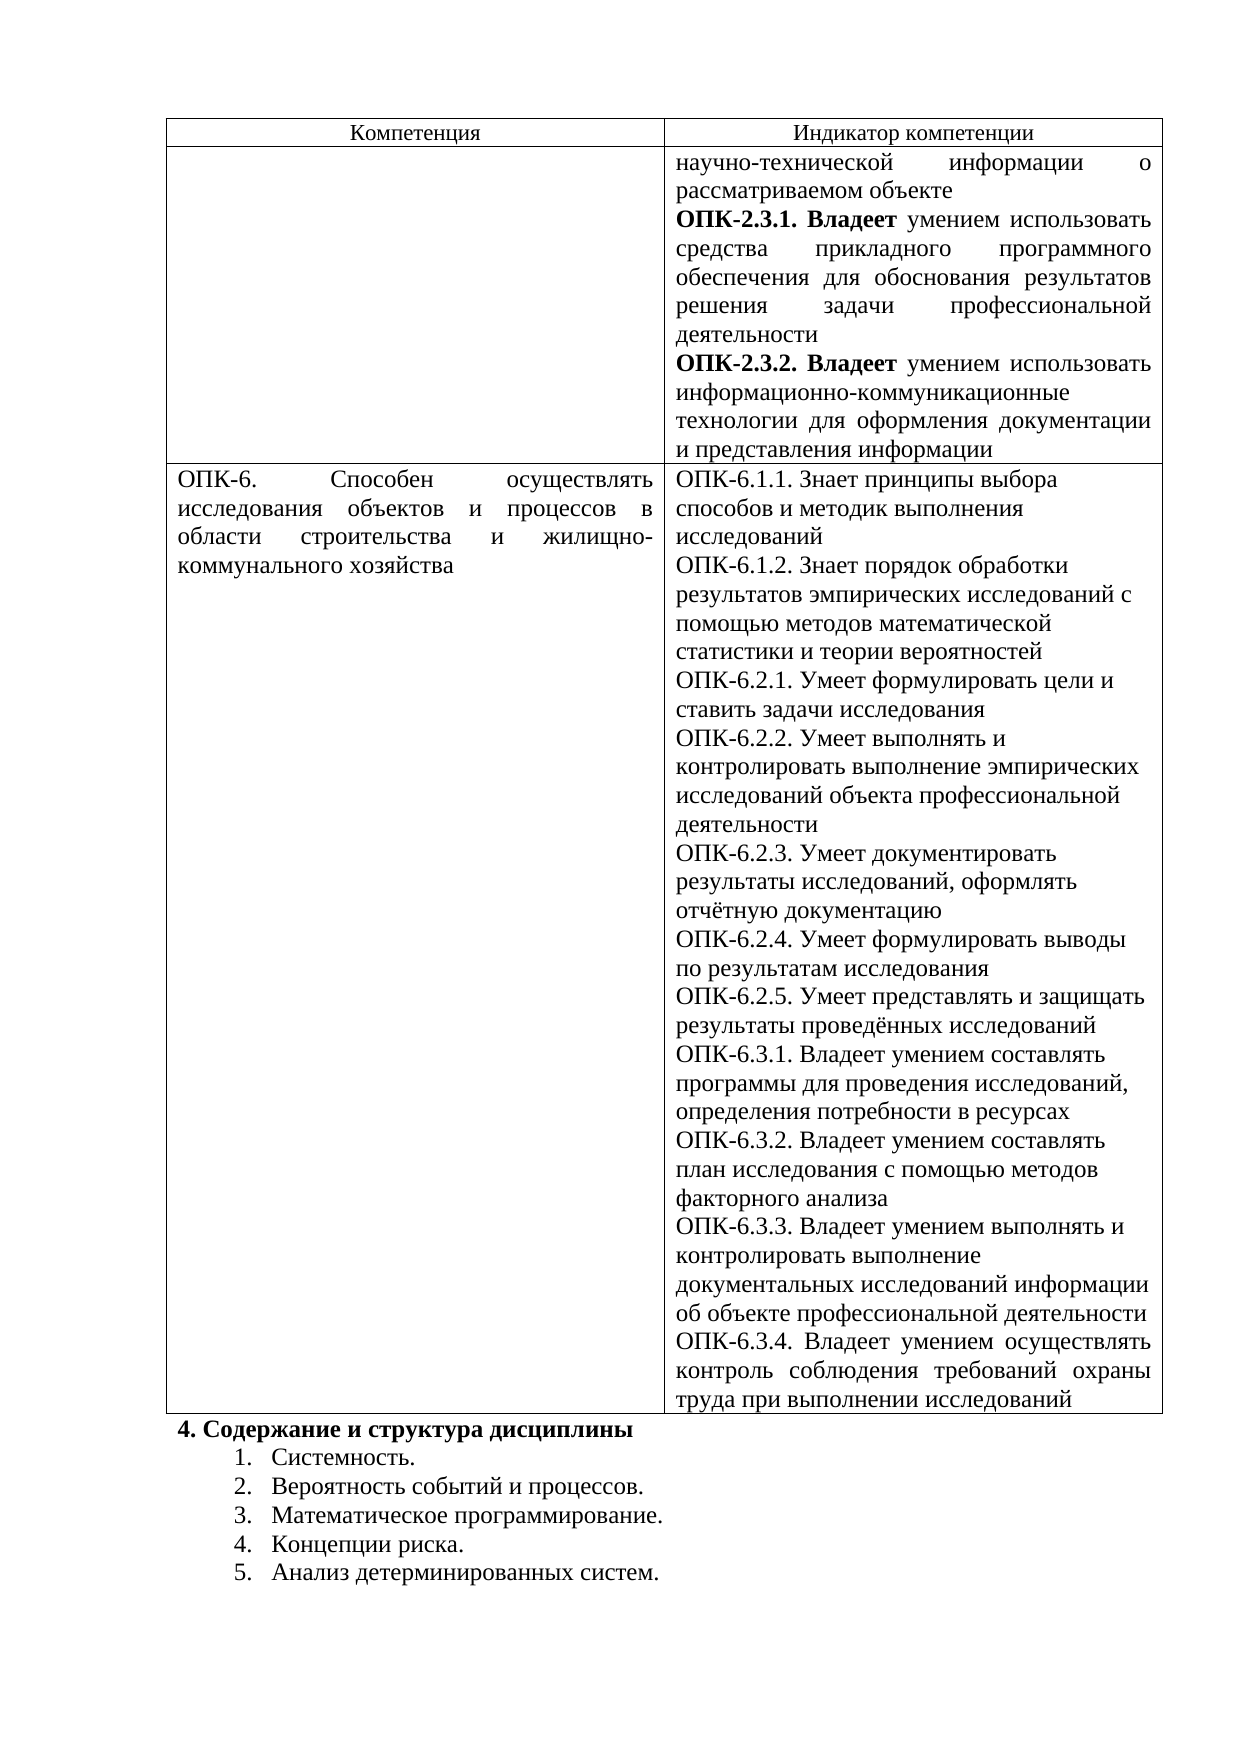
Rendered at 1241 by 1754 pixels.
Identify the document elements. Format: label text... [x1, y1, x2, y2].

list Анализ детерминированных систем. [233, 1557, 1152, 1586]
list Системность. [233, 1442, 1152, 1471]
list Математическое программирование. [233, 1500, 1152, 1529]
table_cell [167, 147, 664, 463]
table_header Компетенция [167, 119, 664, 146]
list Вероятность событий и процессов. [233, 1471, 1152, 1500]
table_cell ОПК-6.1.1. Знает принципы выбора способов и методик выполнения исследований ОПК-6.1.2. Знает порядок обработки результатов эмпирических исследований с помощью методов математической статистики и теории вероятностей ОПК-6.2.1. Умеет формулировать цели и ставить задачи исследования ОПК-6.2.2. Умеет выполнять и контролировать выполнение эмпирических исследований объекта профессиональной деятельности ОПК-6.2.3. Умеет документировать результаты исследований, оформлять отчётную документацию ОПК-6.2.4. Умеет формулировать выводы по результатам исследования ОПК-6.2.5. Умеет представлять и защищать результаты проведённых исследований ОПК-6.3.1. Владеет умением составлять программы для проведения исследований, определения потребности в ресурсах ОПК-6.3.2. Владеет умением составлять план исследования с помощью методов факторного анализа ОПК-6.3.3. Владеет умением выполнять и контролировать выполнение документальных исследований информации об объекте профессиональной деятельности ОПК-6.3.4. Владеет умением осуществлять контроль соблюдения требований охраны труда при выполнении исследований [665, 464, 1162, 1413]
table_cell ОПК-6. Способен осуществлять исследования объектов и процессов в области строительства и жилищно-коммунального хозяйства [167, 464, 664, 1413]
text 4. Содержание и структура дисциплины [177, 1414, 1152, 1442]
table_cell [665, 147, 1162, 463]
table_header Индикатор компетенции [665, 119, 1162, 146]
list Концепции риска. [233, 1529, 1152, 1557]
